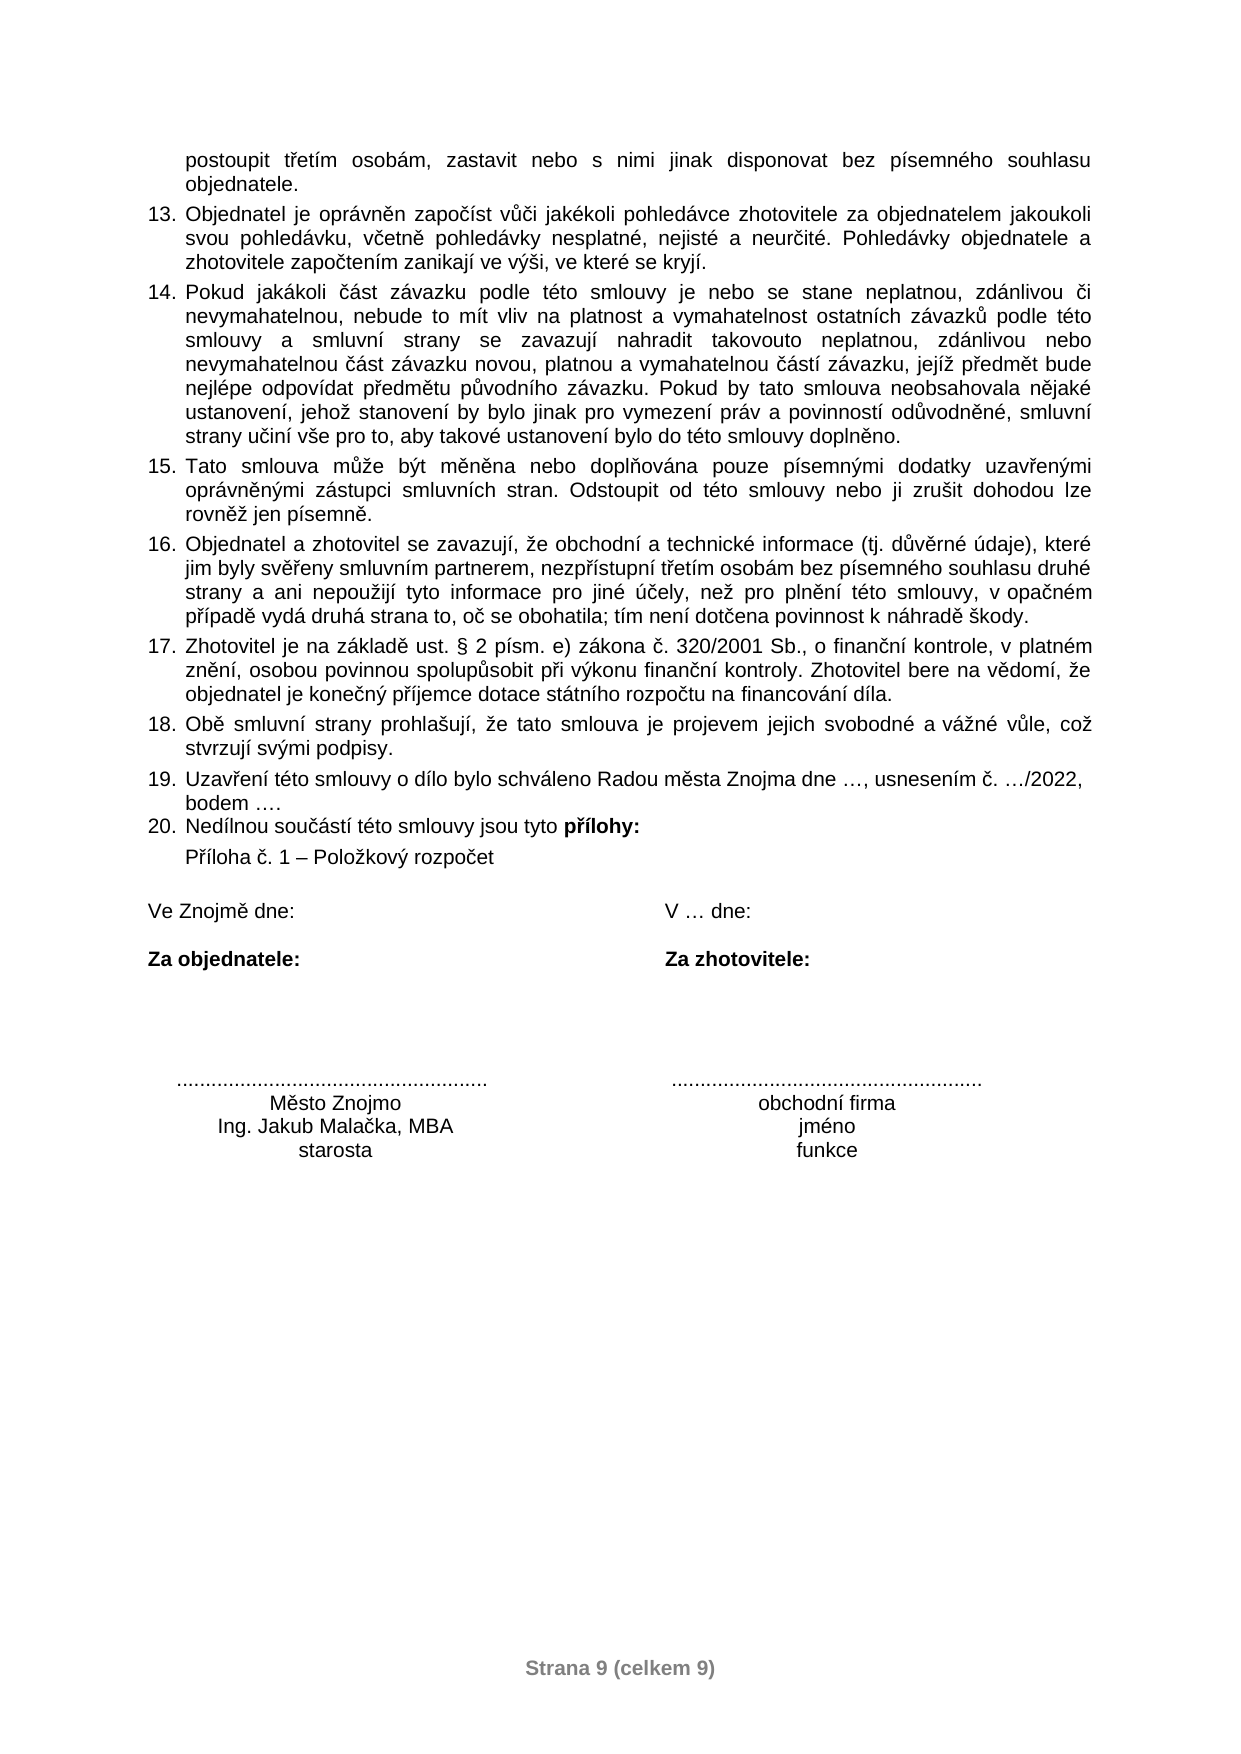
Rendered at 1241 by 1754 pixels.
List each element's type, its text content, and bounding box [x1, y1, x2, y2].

list Zhotovitel je na základě ust. § 2 písm. e) zákona č. 320/2001 Sb., o finanční kontrole, v platném znění, osobou povinnou spolupůsobit při výkonu finanční kontroly. Zhotovitel bere na vědomí, že objednatel je konečný příjemce dotace státního rozpočtu na financování díla. [148, 634, 1092, 706]
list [148, 148, 1092, 196]
text Ve Znojmě dne: V … dne: [148, 899, 1092, 923]
list Uzavření této smlouvy o dílo bylo schváleno Radou města Znojma dne …, usnesením č. …/2022, bodem …. [148, 766, 1092, 814]
text Příloha č. 1 – Položkový rozpočet [185, 844, 1092, 868]
list Objednatel je oprávněn započíst vůči jakékoli pohledávce zhotovitele za objednatelem jakoukoli svou pohledávku, včetně pohledávky nesplatné, nejisté a neurčité. Pohledávky objednatele a zhotovitele započtením zanikají ve výši, ve které se kryjí. [148, 202, 1092, 274]
text Za objednatele: Za zhotovitele: [148, 947, 1092, 971]
list Pokud jakákoli část závazku podle této smlouvy je nebo se stane neplatnou, zdánlivou či nevymahatelnou, nebude to mít vliv na platnost a vymahatelnost ostatních závazků podle této smlouvy a smluvní strany se zavazují nahradit takovouto neplatnou, zdánlivou nebo nevymahatelnou část závazku novou, platnou a vymahatelnou částí závazku, jejíž předmět bude nejlépe odpovídat předmětu původního závazku. Pokud by tato smlouva neobsahovala nějaké ustanovení, jehož stanovení by bylo jinak pro vymezení práv a povinností odůvodněné, smluvní strany učiní vše pro to, aby takové ustanovení bylo do této smlouvy doplněno. [148, 280, 1092, 448]
text Město Znojmo obchodní firma [148, 1090, 1092, 1114]
list Objednatel a zhotovitel se zavazují, že obchodní a technické informace (tj. důvěrné údaje), které jim byly svěřeny smluvním partnerem, nezpřístupní třetím osobám bez písemného souhlasu druhé strany a ani nepoužijí tyto informace pro jiné účely, než pro plnění této smlouvy, v opačném případě vydá druhá strana to, oč se obohatila; tím není dotčena povinnost k náhradě škody. [148, 532, 1092, 628]
text ...................................................... ...................................................... [148, 1066, 1092, 1090]
text Ing. Jakub Malačka, MBA jméno [148, 1114, 1092, 1138]
list Tato smlouva může být měněna nebo doplňována pouze písemnými dodatky uzavřenými oprávněnými zástupci smluvních stran. Odstoupit od této smlouvy nebo ji zrušit dohodou lze rovněž jen písemně. [148, 454, 1092, 526]
text starosta funkce [148, 1138, 1092, 1162]
list Nedílnou součástí této smlouvy jsou tyto přílohy: [148, 814, 1092, 838]
list Obě smluvní strany prohlašují, že tato smlouva je projevem jejich svobodné a vážné vůle, což stvrzují svými podpisy. [148, 712, 1092, 760]
